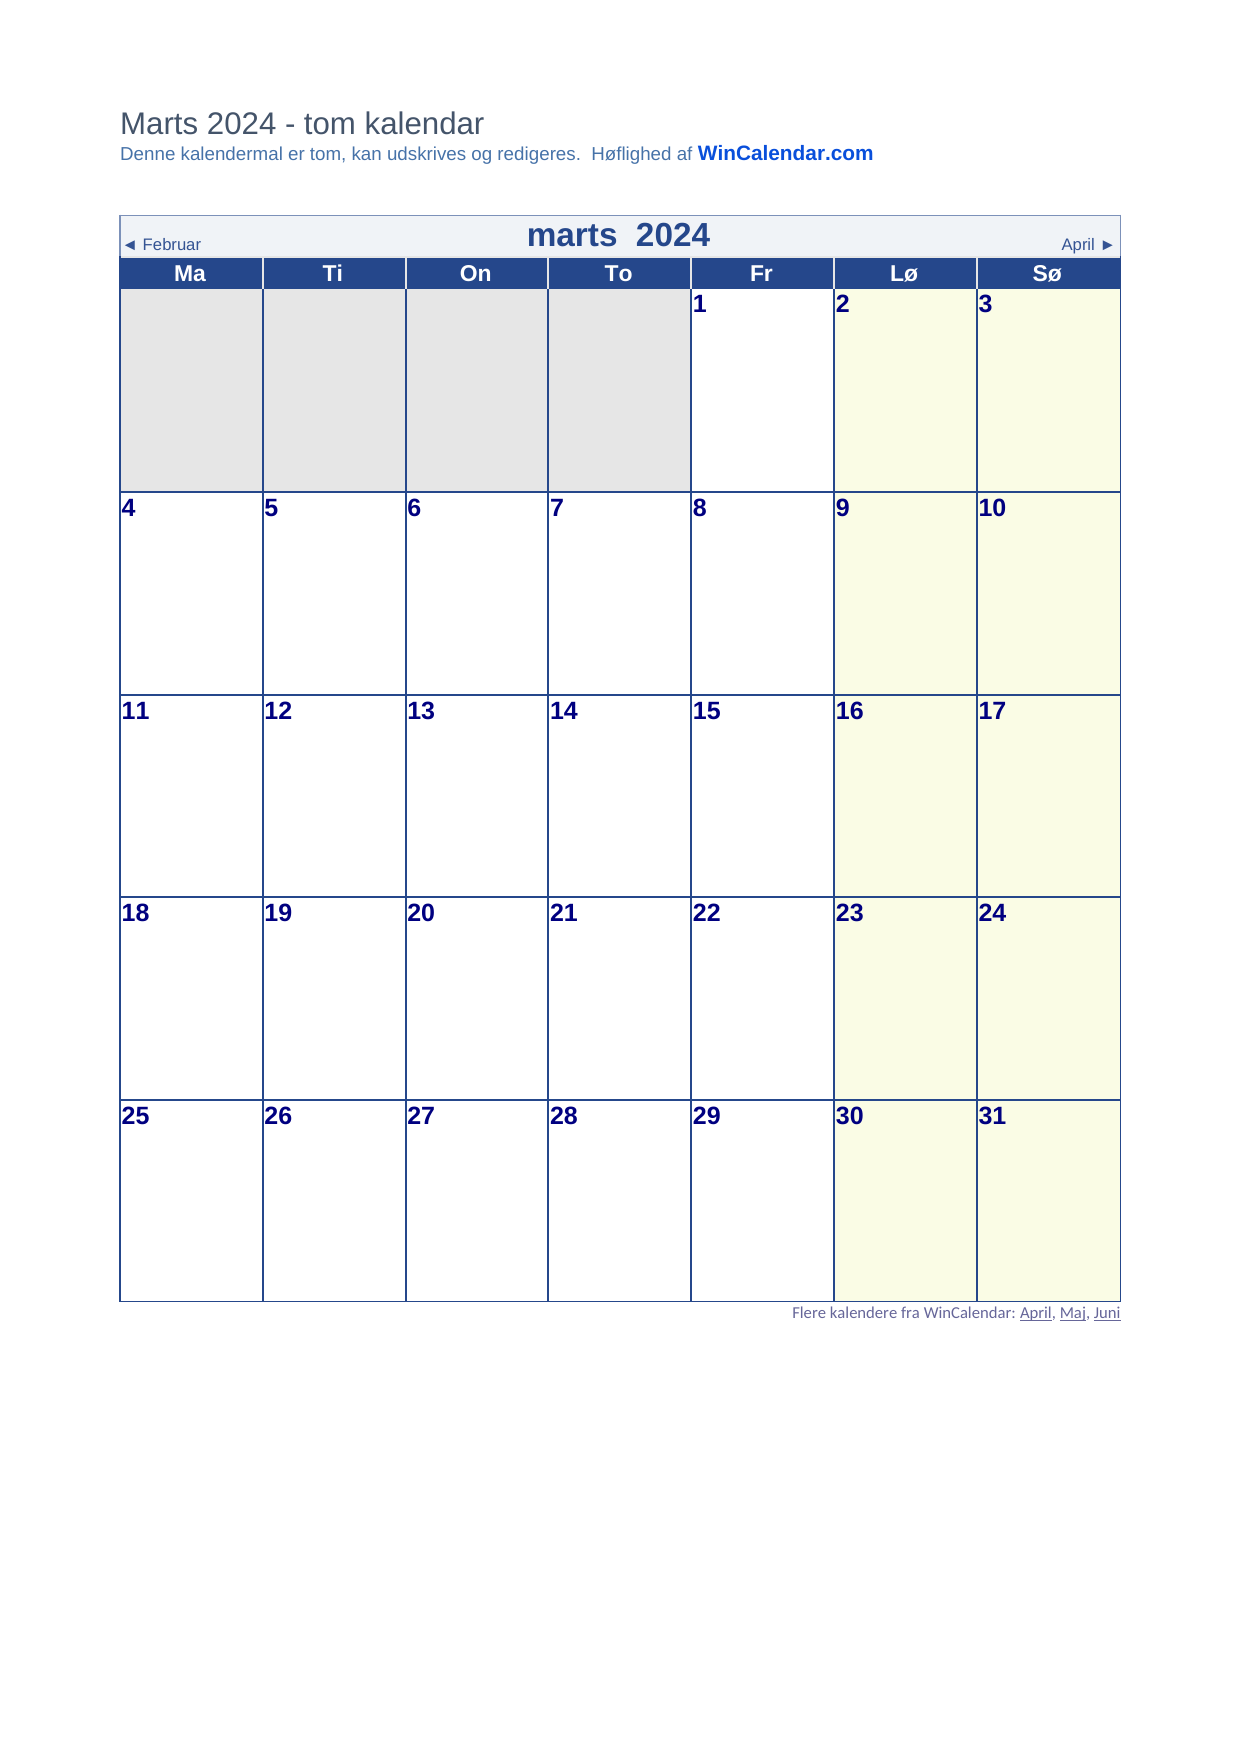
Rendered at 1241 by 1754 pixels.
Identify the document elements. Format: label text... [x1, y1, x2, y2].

table_cell 4 [121, 493, 262, 694]
table_cell 24 [978, 898, 1120, 1099]
table_header April ► [977, 216, 1120, 256]
table_cell 6 [407, 493, 547, 694]
table_cell 11 [121, 696, 262, 896]
table_cell 2 [835, 289, 976, 491]
table_cell 31 [978, 1101, 1120, 1301]
table_cell 17 [978, 696, 1120, 896]
table_cell 1 [692, 289, 833, 491]
table_cell 20 [407, 898, 547, 1099]
table_cell Ti [264, 258, 405, 289]
text Marts 2024 - tom kalendar Denne kalendermal er tom, kan udskrives og redigeres. Høflighed af WinCalendar.com [120, 105, 1120, 193]
table_cell 22 [692, 898, 833, 1099]
table_cell 13 [407, 696, 547, 896]
table_header ◄ Februar [121, 216, 263, 256]
table_cell 16 [835, 696, 976, 896]
table_cell 25 [121, 1101, 262, 1301]
table_cell Fr [692, 258, 833, 289]
table_cell [407, 289, 547, 491]
table_cell 26 [264, 1101, 405, 1301]
table_cell Ma [121, 258, 262, 289]
text Flere kalendere fra WinCalendar: April, Maj, Juni [120, 1302, 1120, 1322]
table_cell [121, 289, 262, 491]
table_cell 5 [264, 493, 405, 694]
table_cell 18 [121, 898, 262, 1099]
table_cell 15 [692, 696, 833, 896]
table_cell 3 [978, 289, 1120, 491]
table_cell 21 [549, 898, 690, 1099]
table_cell Lø [835, 258, 976, 289]
table_header marts 2024 [263, 216, 977, 256]
table_cell 10 [978, 493, 1120, 694]
table_cell 19 [264, 898, 405, 1099]
table_cell 29 [692, 1101, 833, 1301]
table_cell 23 [835, 898, 976, 1099]
table_cell 14 [549, 696, 690, 896]
table_cell Sø [978, 258, 1120, 289]
table_cell On [407, 258, 547, 289]
table_cell 8 [692, 493, 833, 694]
table_cell 7 [549, 493, 690, 694]
table_cell 30 [835, 1101, 976, 1301]
table_cell [264, 289, 405, 491]
table_cell 28 [549, 1101, 690, 1301]
table_cell 12 [264, 696, 405, 896]
table_cell 9 [835, 493, 976, 694]
table_cell 27 [407, 1101, 547, 1301]
table_cell To [549, 258, 690, 289]
table_cell [549, 289, 690, 491]
